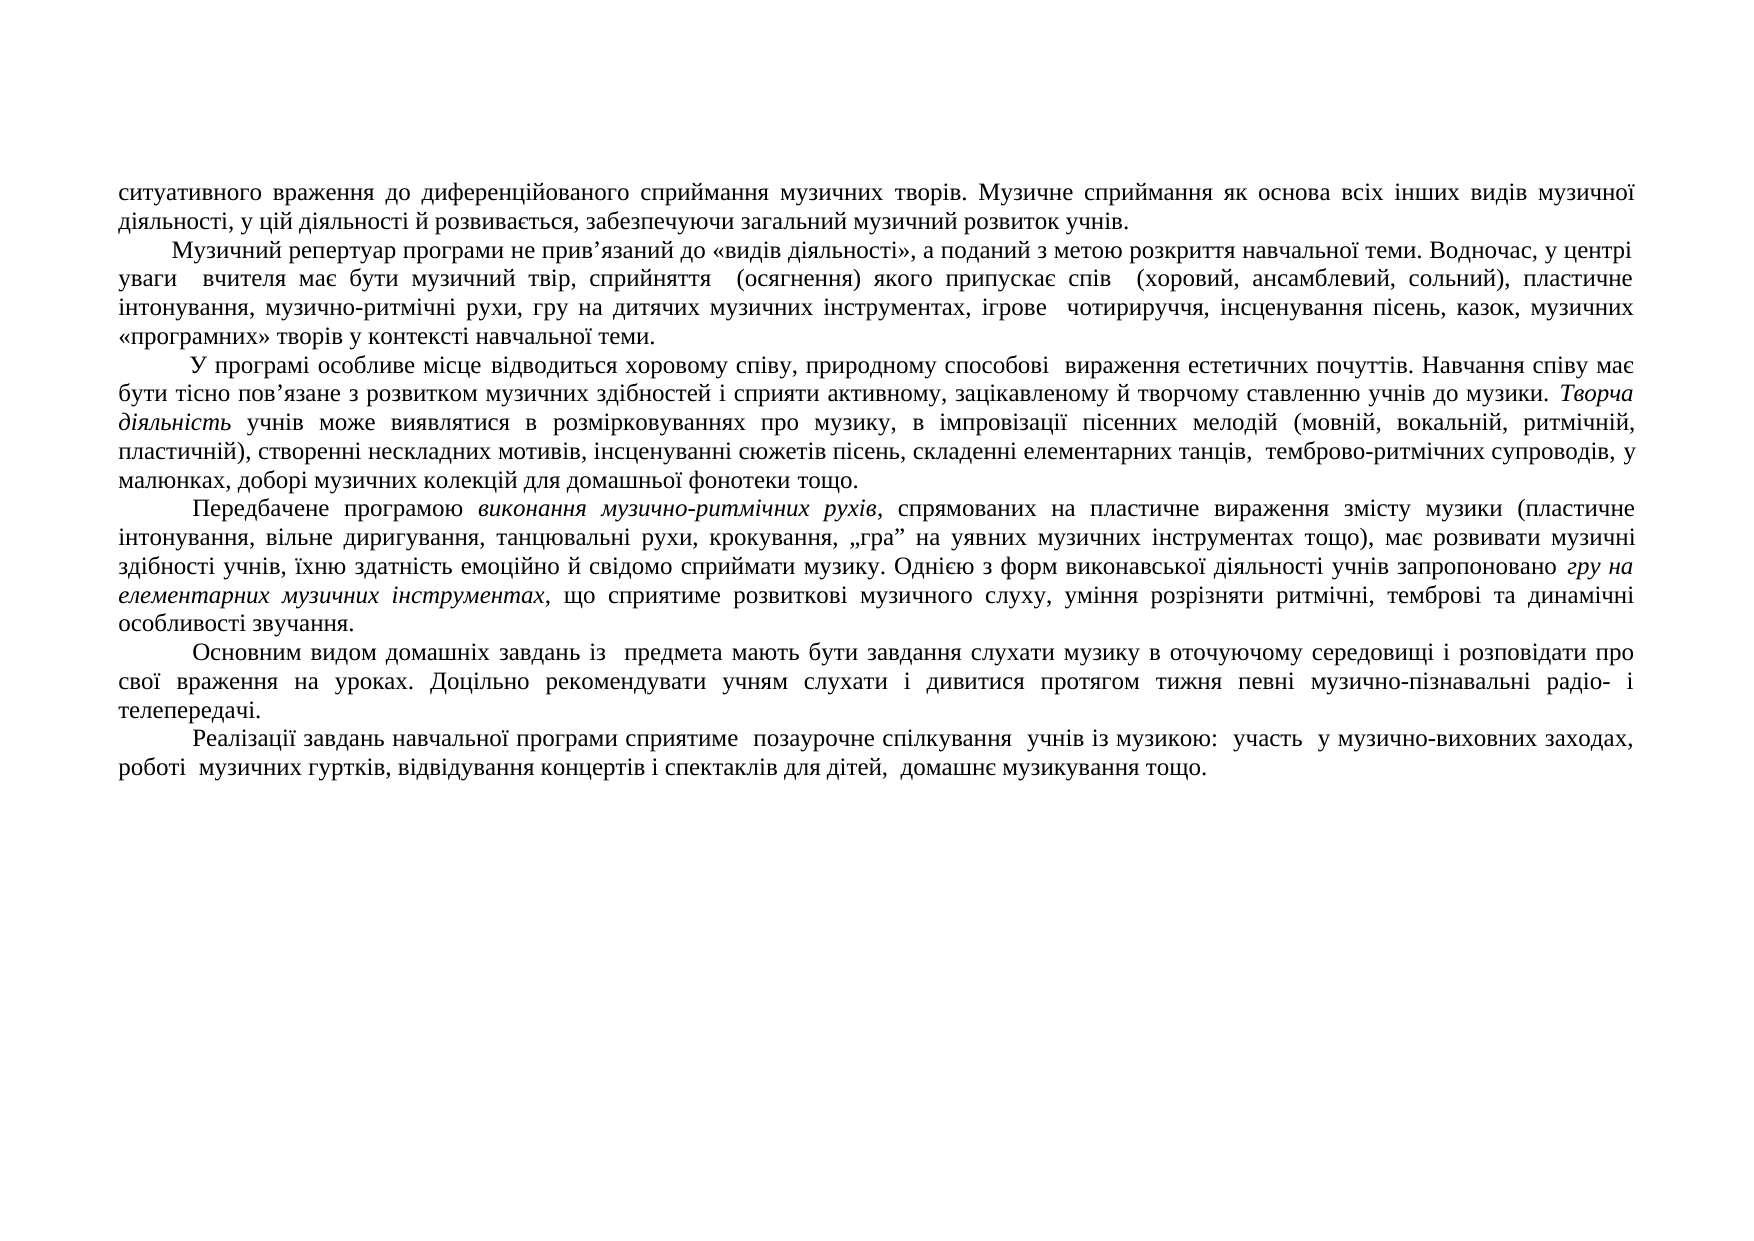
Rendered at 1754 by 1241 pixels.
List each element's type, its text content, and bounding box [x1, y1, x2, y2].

text У програмі особливе місце відводиться хоровому співу, природному способові вираження естетичних почуттів. Навчання співу має бути тісно пов’язане з розвитком музичних здібностей і сприяти активному, зацікавленому й творчому ставленню учнів до музики. Творча діяльність учнів може виявлятися в розмірковуваннях про музику, в імпровізації пісенних мелодій (мовній, вокальній, ритмічній, пластичній), створенні нескладних мотивів, інсценуванні сюжетів пісень, складенні елементарних танців, темброво-ритмічних супроводів, у малюнках, доборі музичних колекцій для домашньої фонотеки тощо. [118, 350, 1636, 493]
text Передбачене програмою виконання музично-ритмічних рухів, спрямованих на пластичне вираження змісту музики (пластичне інтонування, вільне диригування, танцювальні рухи, крокування, „гра” на уявних музичних інструментах тощо), має розвивати музичні здібності учнів, їхню здатність емоційно й свідомо сприймати музику. Однією з форм виконавської діяльності учнів запропоновано гру на елементарних музичних інструментах, що сприятиме розвиткові музичного слуху, уміння розрізняти ритмічні, темброві та динамічні особливості звучання. [118, 493, 1636, 637]
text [118, 177, 1636, 235]
text Реалізації завдань навчальної програми сприятиме позаурочне спілкування учнів із музикою: участь у музично-виховних заходах, роботі музичних гуртків, відвідування концертів і спектаклів для дітей, домашнє музикування тощо. [118, 723, 1636, 781]
text Музичний репертуар програми не прив’язаний до «видів діяльності», а поданий з метою розкриття навчальної теми. Водночас, у центрі уваги вчителя має бути музичний твір, сприйняття (осягнення) якого припускає спів (хоровий, ансамблевий, сольний), пластичне інтонування, музично-ритмічні рухи, гру на дитячих музичних інструментах, ігрове чотирируччя, інсценування пісень, казок, музичних «програмних» творів у контексті навчальної теми. [118, 235, 1636, 350]
text Основним видом домашніх завдань із предмета мають бути завдання слухати музику в оточуючому середовищі і розповідати про свої враження на уроках. Доцільно рекомендувати учням слухати і дивитися протягом тижня певні музично-пізнавальні радіо- і телепередачі. [118, 637, 1636, 723]
